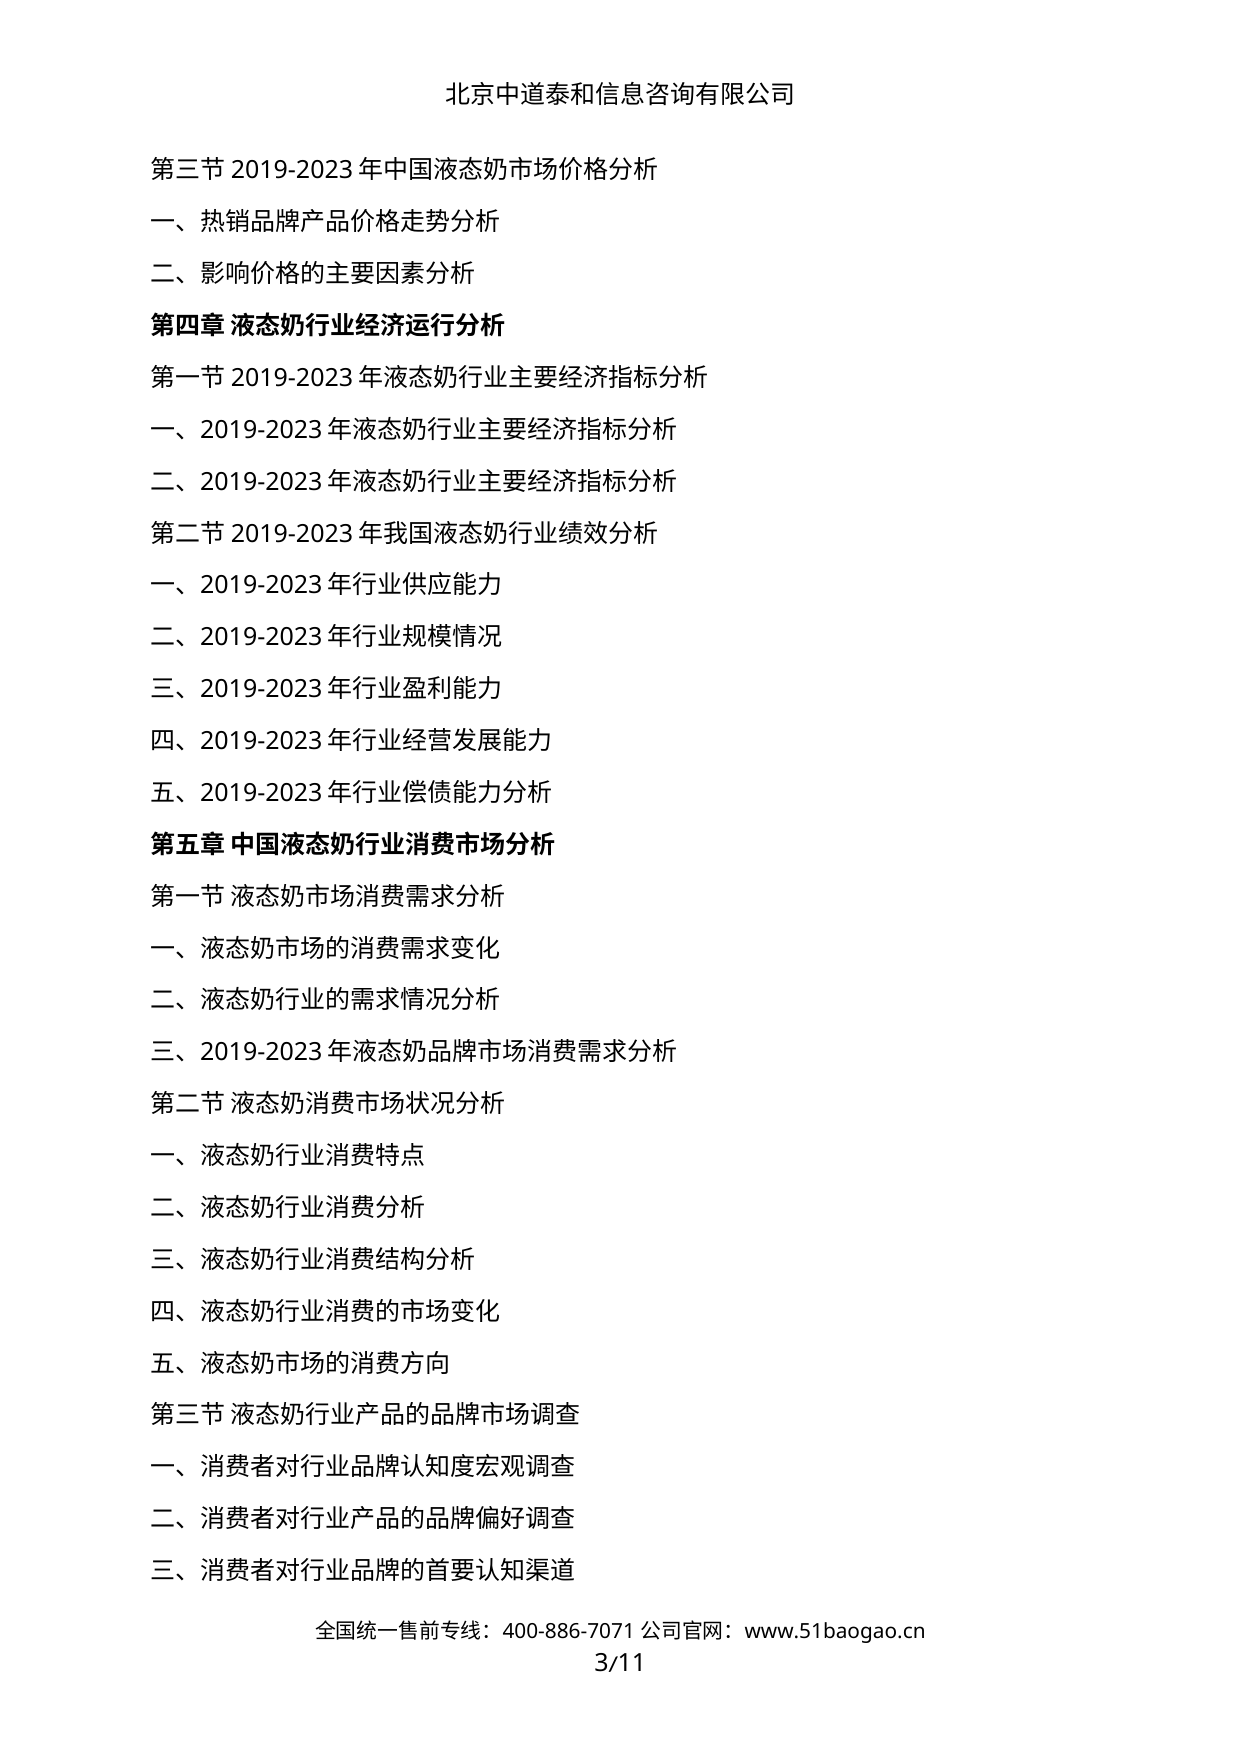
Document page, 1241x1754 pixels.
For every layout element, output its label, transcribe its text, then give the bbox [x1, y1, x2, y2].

text 一、液态奶市场的消费需求变化 [150, 928, 1090, 964]
text 五、液态奶市场的消费方向 [150, 1343, 1090, 1379]
text 二、消费者对行业产品的品牌偏好调查 [150, 1499, 1090, 1535]
text 二、液态奶行业消费分析 [150, 1187, 1090, 1224]
text 第三节 2019-2023年中国液态奶市场价格分析 [150, 150, 1090, 186]
text 四、2019-2023年行业经营发展能力 [150, 721, 1090, 757]
text 二、影响价格的主要因素分析 [150, 254, 1090, 290]
text 二、2019-2023年行业规模情况 [150, 617, 1090, 653]
text 五、2019-2023年行业偿债能力分析 [150, 772, 1090, 809]
text 一、2019-2023年液态奶行业主要经济指标分析 [150, 409, 1090, 446]
text 三、2019-2023年行业盈利能力 [150, 669, 1090, 705]
text 第三节 液态奶行业产品的品牌市场调查 [150, 1395, 1090, 1431]
text 一、2019-2023年行业供应能力 [150, 565, 1090, 601]
text 三、2019-2023年液态奶品牌市场消费需求分析 [150, 1032, 1090, 1068]
text 第一节 2019-2023年液态奶行业主要经济指标分析 [150, 357, 1090, 394]
text 二、液态奶行业的需求情况分析 [150, 980, 1090, 1016]
text 第二节 2019-2023年我国液态奶行业绩效分析 [150, 513, 1090, 549]
text 三、液态奶行业消费结构分析 [150, 1239, 1090, 1276]
text 第五章 中国液态奶行业消费市场分析 [150, 824, 1090, 861]
text 第四章 液态奶行业经济运行分析 [150, 306, 1090, 342]
text 第二节 液态奶消费市场状况分析 [150, 1084, 1090, 1120]
text 一、消费者对行业品牌认知度宏观调查 [150, 1447, 1090, 1483]
text 四、液态奶行业消费的市场变化 [150, 1291, 1090, 1327]
text 二、2019-2023年液态奶行业主要经济指标分析 [150, 461, 1090, 497]
text 第一节 液态奶市场消费需求分析 [150, 876, 1090, 912]
text 一、热销品牌产品价格走势分析 [150, 202, 1090, 238]
text 一、液态奶行业消费特点 [150, 1136, 1090, 1172]
text 三、消费者对行业品牌的首要认知渠道 [150, 1551, 1090, 1587]
